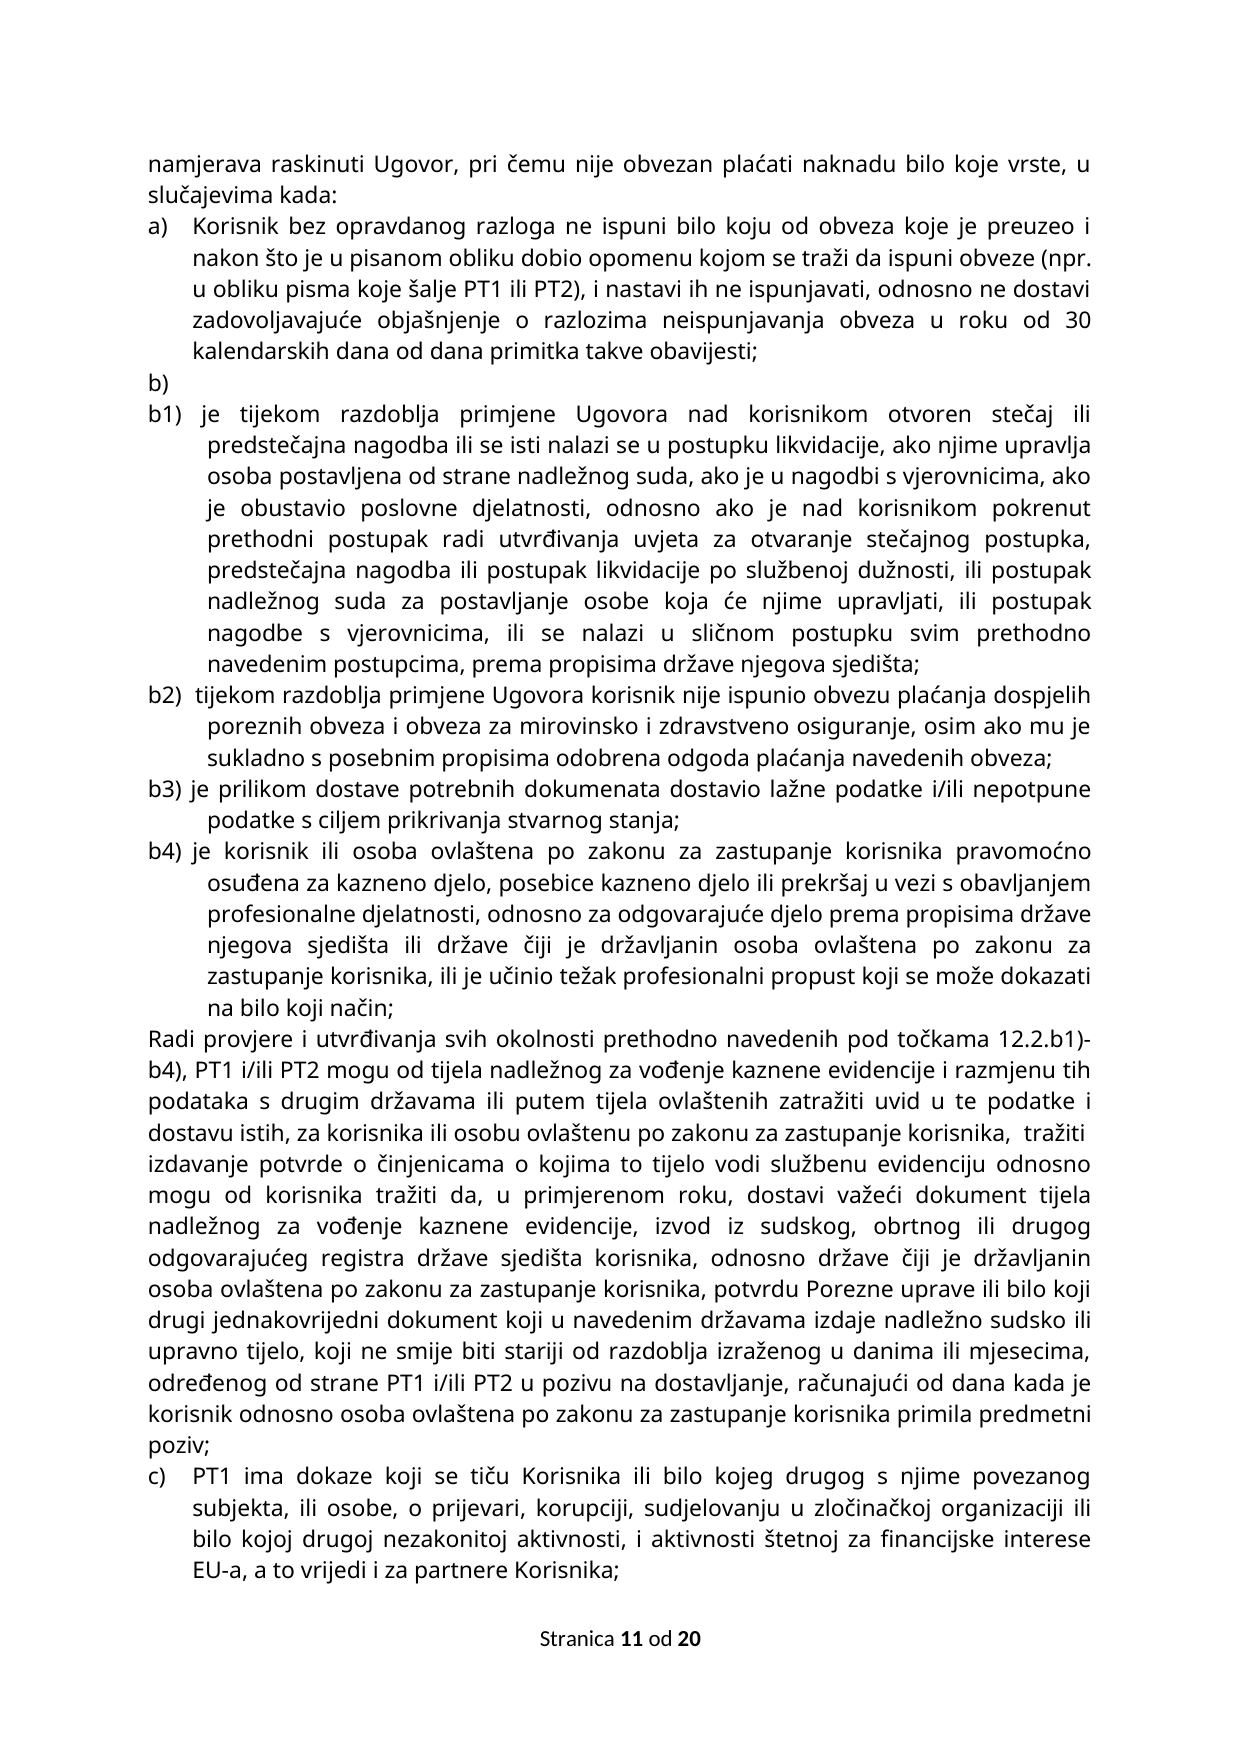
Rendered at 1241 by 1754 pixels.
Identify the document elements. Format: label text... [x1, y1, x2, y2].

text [148, 148, 1092, 210]
text b1) je tijekom razdoblja primjene Ugovora nad korisnikom otvoren stečaj ili predstečajna nagodba ili se isti nalazi se u postupku likvidacije, ako njime upravlja osoba postavljena od strane nadležnog suda, ako je u nagodbi s vjerovnicima, ako je obustavio poslovne djelatnosti, odnosno ako je nad korisnikom pokrenut prethodni postupak radi utvrđivanja uvjeta za otvaranje stečajnog postupka, predstečajna nagodba ili postupak likvidacije po službenoj dužnosti, ili postupak nadležnog suda za postavljanje osobe koja će njime upravljati, ili postupak nagodbe s vjerovnicima, ili se nalazi u sličnom postupku svim prethodno navedenim postupcima, prema propisima države njegova sjedišta; [148, 398, 1092, 679]
text a) Korisnik bez opravdanog razloga ne ispuni bilo koju od obveza koje je preuzeo i nakon što je u pisanom obliku dobio opomenu kojom se traži da ispuni obveze (npr. u obliku pisma koje šalje PT1 ili PT2), i nastavi ih ne ispunjavati, odnosno ne dostavi zadovoljavajuće objašnjenje o razlozima neispunjavanja obveza u roku od 30 kalendarskih dana od dana primitka takve obavijesti; [148, 210, 1092, 366]
text Radi provjere i utvrđivanja svih okolnosti prethodno navedenih pod točkama 12.2.b1)-b4), PT1 i/ili PT2 mogu od tijela nadležnog za vođenje kaznene evidencije i razmjenu tih podataka s drugim državama ili putem tijela ovlaštenih zatražiti uvid u te podatke i dostavu istih, za korisnika ili osobu ovlaštenu po zakonu za zastupanje korisnika, tražiti izdavanje potvrde o činjenicama o kojima to tijelo vodi službenu evidenciju odnosno mogu od korisnika tražiti da, u primjerenom roku, dostavi važeći dokument tijela nadležnog za vođenje kaznene evidencije, izvod iz sudskog, obrtnog ili drugog odgovarajućeg registra države sjedišta korisnika, odnosno države čiji je državljanin osoba ovlaštena po zakonu za zastupanje korisnika, potvrdu Porezne uprave ili bilo koji drugi jednakovrijedni dokument koji u navedenim državama izdaje nadležno sudsko ili upravno tijelo, koji ne smije biti stariji od razdoblja izraženog u danima ili mjesecima, određenog od strane PT1 i/ili PT2 u pozivu na dostavljanje, računajući od dana kada je korisnik odnosno osoba ovlaštena po zakonu za zastupanje korisnika primila predmetni poziv; [148, 1023, 1092, 1460]
text b4) je korisnik ili osoba ovlaštena po zakonu za zastupanje korisnika pravomoćno osuđena za kazneno djelo, posebice kazneno djelo ili prekršaj u vezi s obavljanjem profesionalne djelatnosti, odnosno za odgovarajuće djelo prema propisima države njegova sjedišta ili države čiji je državljanin osoba ovlaštena po zakonu za zastupanje korisnika, ili je učinio težak profesionalni propust koji se može dokazati na bilo koji način; [148, 835, 1092, 1023]
text b) [148, 366, 1092, 398]
text b3) je prilikom dostave potrebnih dokumenata dostavio lažne podatke i/ili nepotpune podatke s ciljem prikrivanja stvarnog stanja; [148, 773, 1092, 835]
text b2) tijekom razdoblja primjene Ugovora korisnik nije ispunio obvezu plaćanja dospjelih poreznih obveza i obveza za mirovinsko i zdravstveno osiguranje, osim ako mu je sukladno s posebnim propisima odobrena odgoda plaćanja navedenih obveza; [148, 679, 1092, 773]
text c) PT1 ima dokaze koji se tiču Korisnika ili bilo kojeg drugog s njime povezanog subjekta, ili osobe, o prijevari, korupciji, sudjelovanju u zločinačkoj organizaciji ili bilo kojoj drugoj nezakonitoj aktivnosti, i aktivnosti štetnoj za financijske interese EU-a, a to vrijedi i za partnere Korisnika; [148, 1460, 1092, 1585]
